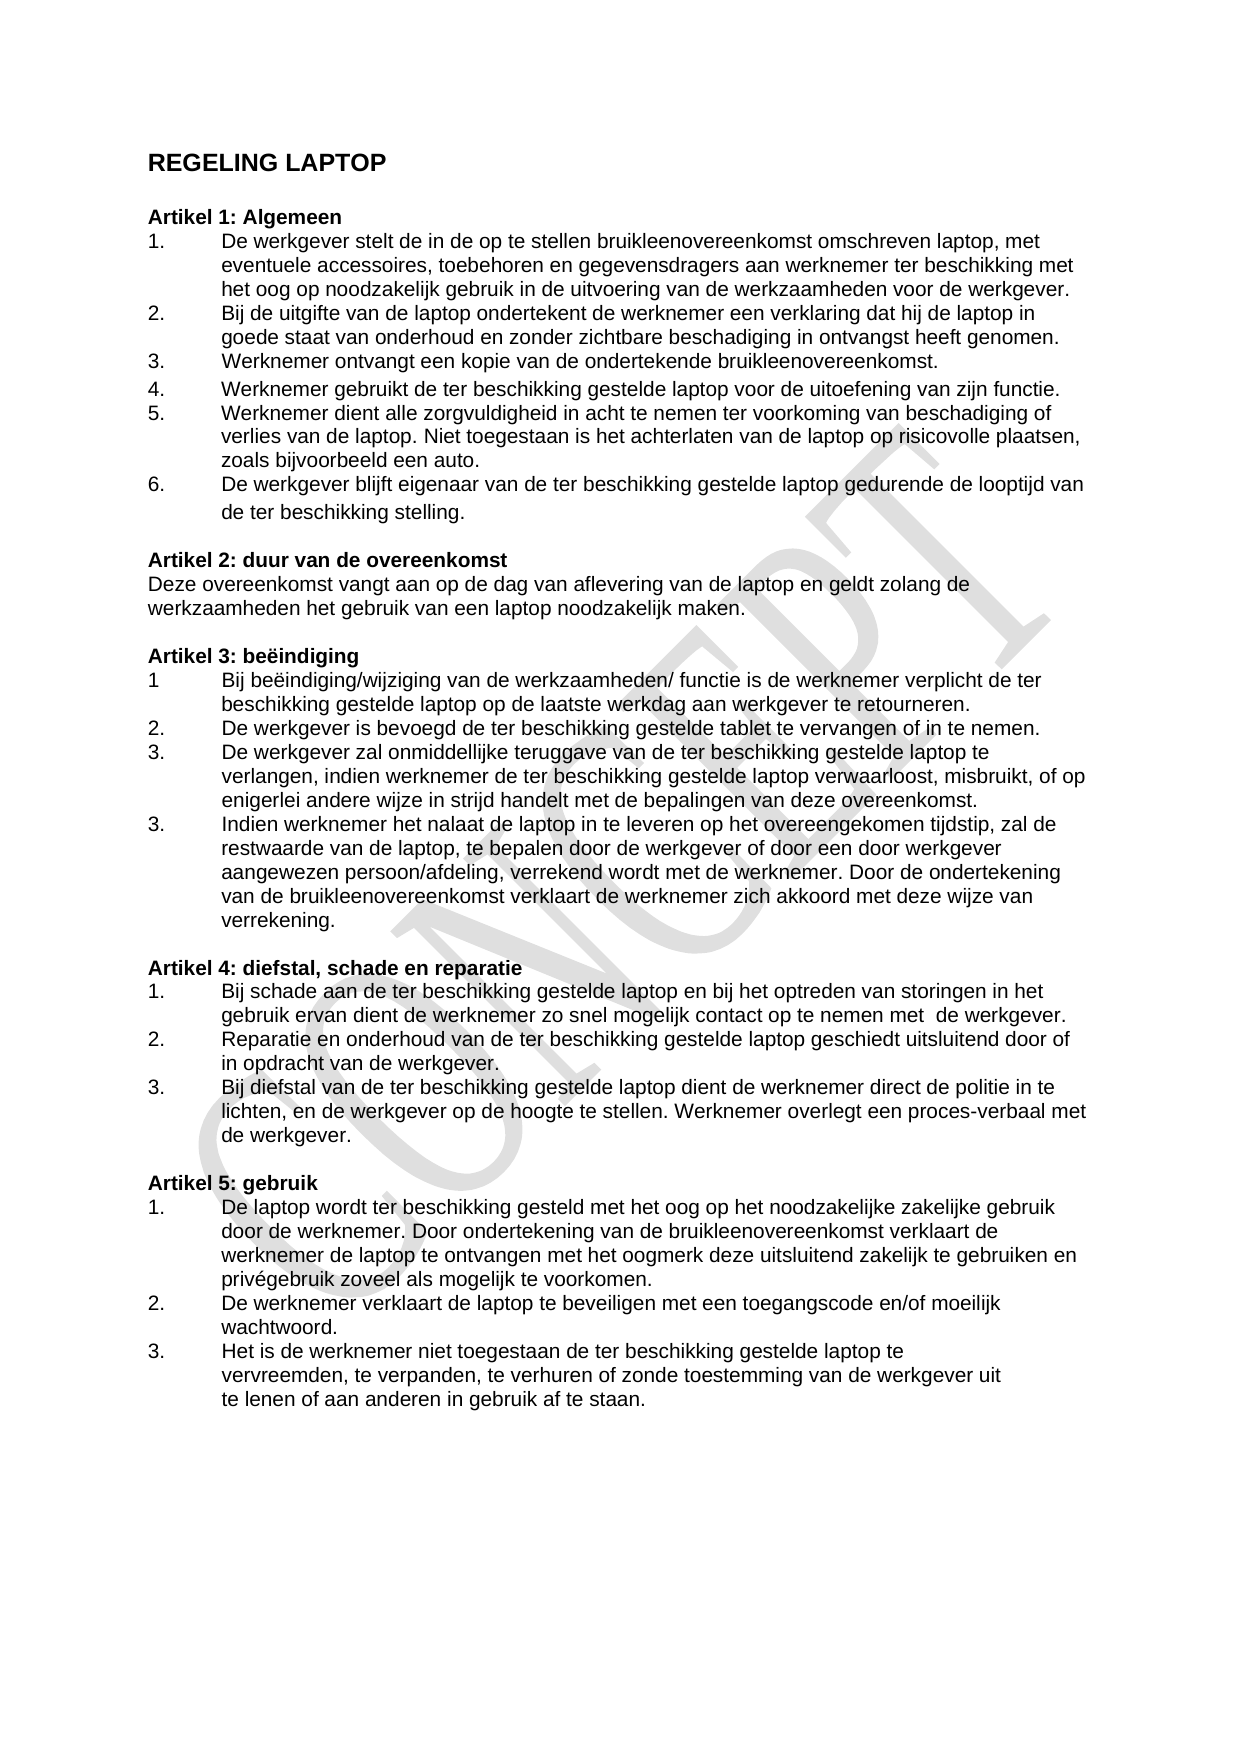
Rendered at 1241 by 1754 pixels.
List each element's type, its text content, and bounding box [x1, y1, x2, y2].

text 1 Bij beëindiging/wijziging van de werkzaamheden/ functie is de werknemer verplicht de ter beschikking gestelde laptop op de laatste werkdag aan werkgever te retourneren. [148, 668, 1093, 716]
text REGELING LAPTOP [148, 148, 1093, 176]
list 6. De werkgever blijft eigenaar van de ter beschikking gestelde laptop gedurende de looptijd van de ter beschikking stelling. [148, 472, 1093, 524]
text Artikel 2: duur van de overeenkomst [148, 548, 1093, 572]
list 4. Werknemer gebruikt de ter beschikking gestelde laptop voor de uitoefening van zijn functie. [148, 376, 1093, 400]
text 3. De werkgever zal onmiddellijke teruggave van de ter beschikking gestelde laptop te verlangen, indien werknemer de ter beschikking gestelde laptop verwaarloost, misbruikt, of op enigerlei andere wijze in strijd handelt met de bepalingen van deze overeenkomst. [148, 740, 1093, 812]
text te lenen of aan anderen in gebruik af te staan. [148, 1387, 1093, 1411]
text 2. Reparatie en onderhoud van de ter beschikking gestelde laptop geschiedt uitsluitend door of in opdracht van de werkgever. [148, 1027, 1093, 1075]
text 5. Werknemer dient alle zorgvuldigheid in acht te nemen ter voorkoming van beschadiging of verlies van de laptop. Niet toegestaan is het achterlaten van de laptop op risicovolle plaatsen, zoals bijvoorbeeld een auto. [148, 400, 1093, 472]
text 2. De werkgever is bevoegd de ter beschikking gestelde tablet te vervangen of in te nemen. [148, 716, 1093, 740]
text Artikel 3: beëindiging [148, 644, 1093, 668]
text Artikel 4: diefstal, schade en reparatie [148, 955, 1093, 979]
text 1. De werkgever stelt de in de op te stellen bruikleenovereenkomst omschreven laptop, met eventuele accessoires, toebehoren en gegevensdragers aan werknemer ter beschikking met het oog op noodzakelijk gebruik in de uitvoering van de werkzaamheden voor de werkgever. [148, 229, 1093, 301]
text vervreemden, te verpanden, te verhuren of zonde toestemming van de werkgever uit [148, 1363, 1093, 1387]
text 2. De werknemer verklaart de laptop te beveiligen met een toegangscode en/of moeilijk wachtwoord. [148, 1291, 1093, 1339]
text Deze overeenkomst vangt aan op de dag van aflevering van de laptop en geldt zolang de werkzaamheden het gebruik van een laptop noodzakelijk maken. [148, 572, 1093, 620]
text 3. Bij diefstal van de ter beschikking gestelde laptop dient de werknemer direct de politie in te lichten, en de werkgever op de hoogte te stellen. Werknemer overlegt een proces-verbaal met de werkgever. [148, 1075, 1093, 1147]
text 1. De laptop wordt ter beschikking gesteld met het oog op het noodzakelijke zakelijke gebruik door de werknemer. Door ondertekening van de bruikleenovereenkomst verklaart de werknemer de laptop te ontvangen met het oogmerk deze uitsluitend zakelijk te gebruiken en privégebruik zoveel als mogelijk te voorkomen. [148, 1195, 1093, 1291]
text Artikel 1: Algemeen [148, 205, 1093, 229]
text Artikel 5: gebruik [148, 1171, 1093, 1195]
text 3. Indien werknemer het nalaat de laptop in te leveren op het overeengekomen tijdstip, zal de restwaarde van de laptop, te bepalen door de werkgever of door een door werkgever aangewezen persoon/afdeling, verrekend wordt met de werknemer. Door de ondertekening van de bruikleenovereenkomst verklaart de werknemer zich akkoord met deze wijze van verrekening. [148, 812, 1093, 931]
list 3. Werknemer ontvangt een kopie van de ondertekende bruikleenovereenkomst. [148, 349, 1093, 373]
text 1. Bij schade aan de ter beschikking gestelde laptop en bij het optreden van storingen in het gebruik ervan dient de werknemer zo snel mogelijk contact op te nemen met de werkgever. [148, 979, 1093, 1027]
text 2. Bij de uitgifte van de laptop ondertekent de werknemer een verklaring dat hij de laptop in goede staat van onderhoud en zonder zichtbare beschadiging in ontvangst heeft genomen. [148, 301, 1093, 349]
text 3. Het is de werknemer niet toegestaan de ter beschikking gestelde laptop te [148, 1339, 1093, 1363]
